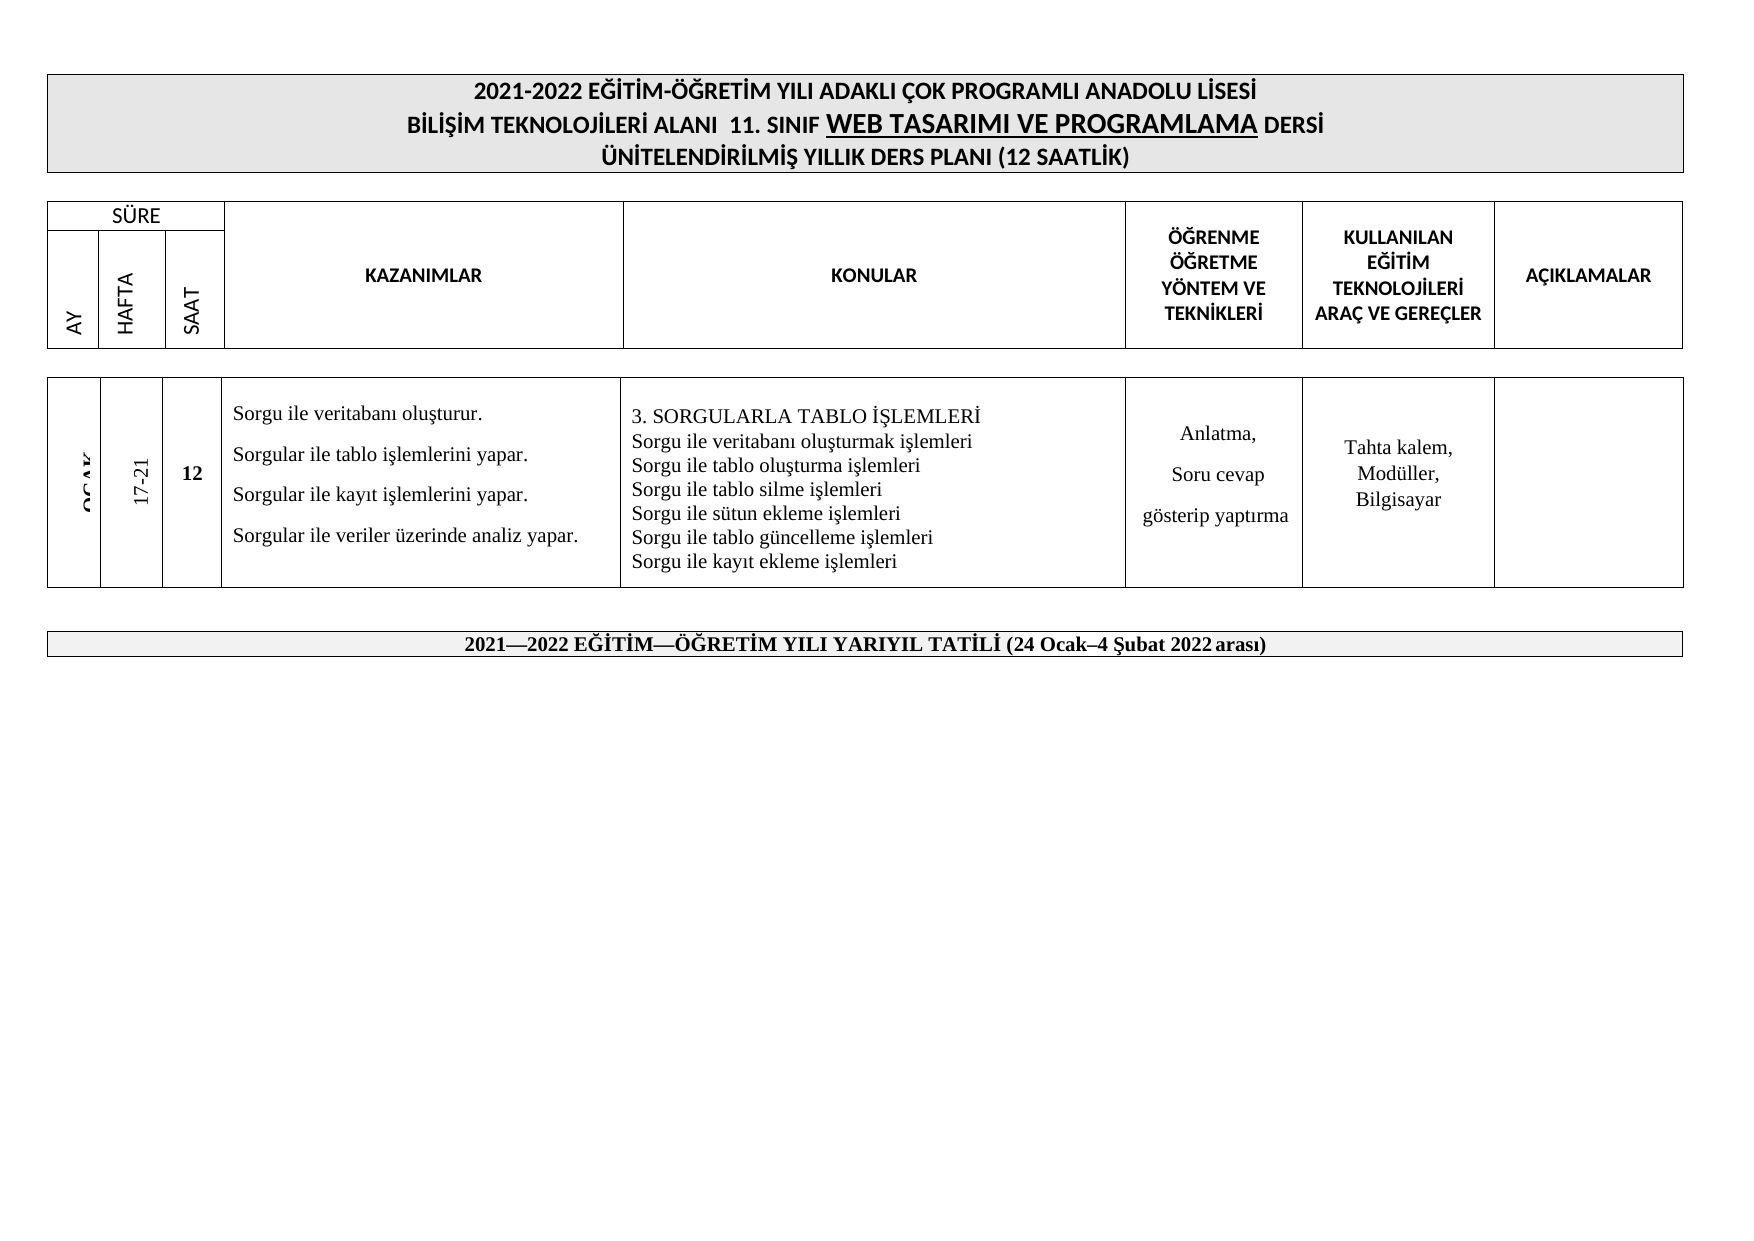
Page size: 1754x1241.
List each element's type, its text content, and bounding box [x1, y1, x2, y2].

table_header OCAK [48, 378, 100, 587]
table_header Anlatma, Soru cevap gösterip yaptırma [1126, 378, 1302, 587]
table_header 17-21 [101, 378, 162, 587]
table_header 3. SORGULARLA TABLO İŞLEMLERİ Sorgu ile veritabanı oluşturmak işlemleri Sorgu ile tablo oluşturma işlemleri Sorgu ile tablo silme işlemleri Sorgu ile sütun ekleme işlemleri Sorgu ile tablo güncelleme işlemleri Sorgu ile kayıt ekleme işlemleri [621, 378, 1125, 587]
table_header Sorgu ile veritabanı oluşturur. Sorgular ile tablo işlemlerini yapar. Sorgular ile kayıt işlemlerini yapar. Sorgular ile veriler üzerinde analiz yapar. [222, 378, 620, 587]
table_header 2021—2022 EĞİTİM—ÖĞRETİM YILI YARIYIL TATİLİ (24 Ocak–4 Şubat 2022 arası) [1212, 632, 1682, 656]
table_header Tahta kalem, Modüller, Bilgisayar [1303, 378, 1494, 587]
table_header [1495, 378, 1683, 587]
table_header 12 [163, 378, 221, 587]
table_header 2021—2022 EĞİTİM—ÖĞRETİM YILI YARIYIL TATİLİ (24 Ocak–4 Şubat 2022 arası) [48, 632, 1014, 656]
